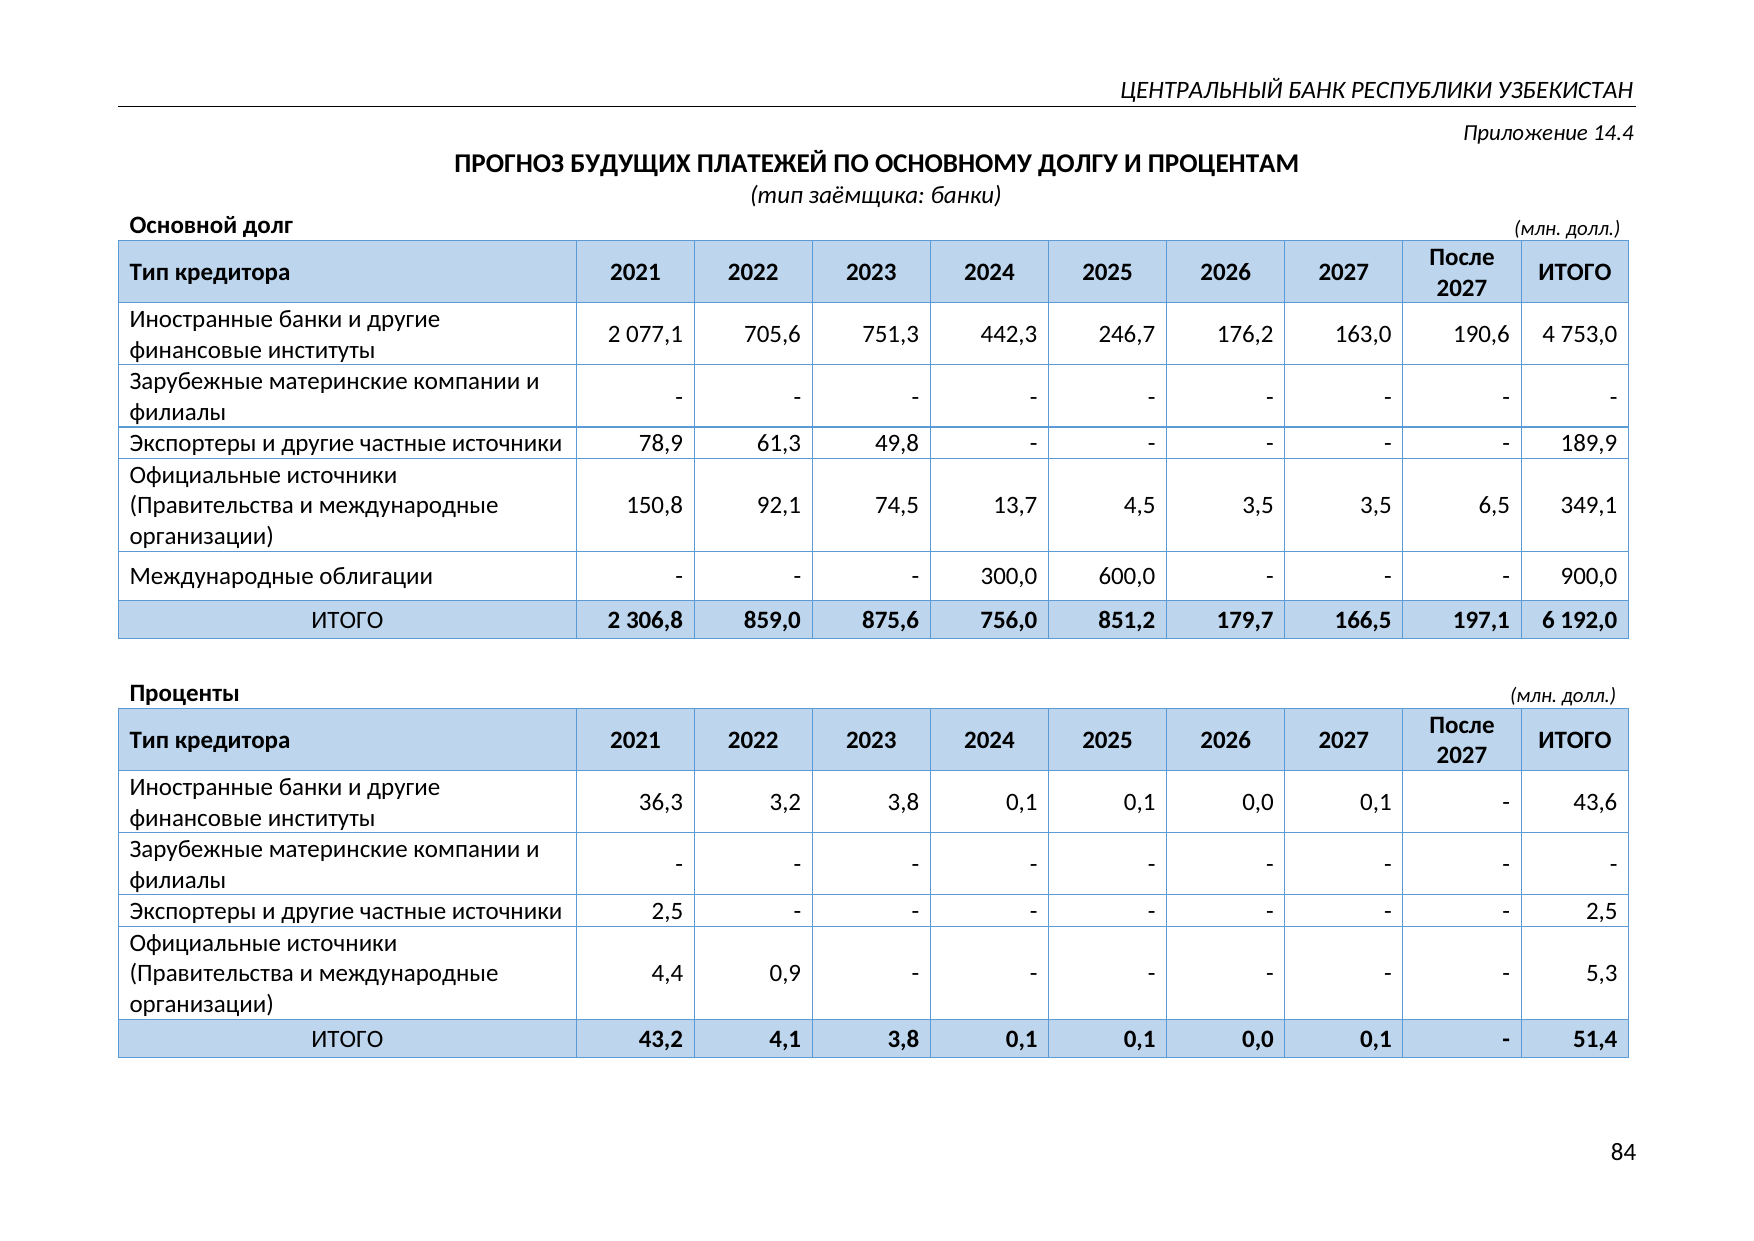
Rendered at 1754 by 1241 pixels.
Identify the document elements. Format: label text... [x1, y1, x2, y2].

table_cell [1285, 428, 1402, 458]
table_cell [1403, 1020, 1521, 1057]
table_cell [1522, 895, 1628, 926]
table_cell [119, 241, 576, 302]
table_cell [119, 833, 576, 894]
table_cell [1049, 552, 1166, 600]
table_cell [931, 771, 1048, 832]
text Приложение 14.4 [118, 118, 1636, 146]
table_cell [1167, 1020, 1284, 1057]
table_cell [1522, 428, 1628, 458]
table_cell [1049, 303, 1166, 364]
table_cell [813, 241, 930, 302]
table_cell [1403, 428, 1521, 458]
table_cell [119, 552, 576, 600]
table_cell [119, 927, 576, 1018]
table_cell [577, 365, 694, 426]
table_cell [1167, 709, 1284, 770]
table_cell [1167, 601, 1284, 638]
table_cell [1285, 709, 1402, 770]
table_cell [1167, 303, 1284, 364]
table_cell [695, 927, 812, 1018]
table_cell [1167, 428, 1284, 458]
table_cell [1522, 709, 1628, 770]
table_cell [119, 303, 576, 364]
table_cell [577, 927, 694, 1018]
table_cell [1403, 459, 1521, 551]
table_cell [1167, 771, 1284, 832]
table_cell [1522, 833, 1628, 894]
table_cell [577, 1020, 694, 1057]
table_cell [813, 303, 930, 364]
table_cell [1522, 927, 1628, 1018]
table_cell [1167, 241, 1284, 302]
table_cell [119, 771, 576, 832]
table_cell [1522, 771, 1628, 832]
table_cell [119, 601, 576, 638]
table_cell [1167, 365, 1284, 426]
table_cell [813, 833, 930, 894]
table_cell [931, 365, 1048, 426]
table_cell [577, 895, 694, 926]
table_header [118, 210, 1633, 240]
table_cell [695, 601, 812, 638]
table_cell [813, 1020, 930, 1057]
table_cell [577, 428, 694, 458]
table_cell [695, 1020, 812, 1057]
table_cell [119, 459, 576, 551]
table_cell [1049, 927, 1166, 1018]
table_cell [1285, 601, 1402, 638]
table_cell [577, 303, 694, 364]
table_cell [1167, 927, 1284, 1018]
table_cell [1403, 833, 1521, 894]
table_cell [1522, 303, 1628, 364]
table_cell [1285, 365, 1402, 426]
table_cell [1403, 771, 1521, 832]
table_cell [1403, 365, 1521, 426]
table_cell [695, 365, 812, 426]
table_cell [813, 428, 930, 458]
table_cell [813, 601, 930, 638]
text ПРОГНОЗ БУДУЩИХ ПЛАТЕЖЕЙ ПО ОСНОВНОМУ ДОЛГУ И ПРОЦЕНТАМ (тип заёмщика: банки) [118, 146, 1636, 210]
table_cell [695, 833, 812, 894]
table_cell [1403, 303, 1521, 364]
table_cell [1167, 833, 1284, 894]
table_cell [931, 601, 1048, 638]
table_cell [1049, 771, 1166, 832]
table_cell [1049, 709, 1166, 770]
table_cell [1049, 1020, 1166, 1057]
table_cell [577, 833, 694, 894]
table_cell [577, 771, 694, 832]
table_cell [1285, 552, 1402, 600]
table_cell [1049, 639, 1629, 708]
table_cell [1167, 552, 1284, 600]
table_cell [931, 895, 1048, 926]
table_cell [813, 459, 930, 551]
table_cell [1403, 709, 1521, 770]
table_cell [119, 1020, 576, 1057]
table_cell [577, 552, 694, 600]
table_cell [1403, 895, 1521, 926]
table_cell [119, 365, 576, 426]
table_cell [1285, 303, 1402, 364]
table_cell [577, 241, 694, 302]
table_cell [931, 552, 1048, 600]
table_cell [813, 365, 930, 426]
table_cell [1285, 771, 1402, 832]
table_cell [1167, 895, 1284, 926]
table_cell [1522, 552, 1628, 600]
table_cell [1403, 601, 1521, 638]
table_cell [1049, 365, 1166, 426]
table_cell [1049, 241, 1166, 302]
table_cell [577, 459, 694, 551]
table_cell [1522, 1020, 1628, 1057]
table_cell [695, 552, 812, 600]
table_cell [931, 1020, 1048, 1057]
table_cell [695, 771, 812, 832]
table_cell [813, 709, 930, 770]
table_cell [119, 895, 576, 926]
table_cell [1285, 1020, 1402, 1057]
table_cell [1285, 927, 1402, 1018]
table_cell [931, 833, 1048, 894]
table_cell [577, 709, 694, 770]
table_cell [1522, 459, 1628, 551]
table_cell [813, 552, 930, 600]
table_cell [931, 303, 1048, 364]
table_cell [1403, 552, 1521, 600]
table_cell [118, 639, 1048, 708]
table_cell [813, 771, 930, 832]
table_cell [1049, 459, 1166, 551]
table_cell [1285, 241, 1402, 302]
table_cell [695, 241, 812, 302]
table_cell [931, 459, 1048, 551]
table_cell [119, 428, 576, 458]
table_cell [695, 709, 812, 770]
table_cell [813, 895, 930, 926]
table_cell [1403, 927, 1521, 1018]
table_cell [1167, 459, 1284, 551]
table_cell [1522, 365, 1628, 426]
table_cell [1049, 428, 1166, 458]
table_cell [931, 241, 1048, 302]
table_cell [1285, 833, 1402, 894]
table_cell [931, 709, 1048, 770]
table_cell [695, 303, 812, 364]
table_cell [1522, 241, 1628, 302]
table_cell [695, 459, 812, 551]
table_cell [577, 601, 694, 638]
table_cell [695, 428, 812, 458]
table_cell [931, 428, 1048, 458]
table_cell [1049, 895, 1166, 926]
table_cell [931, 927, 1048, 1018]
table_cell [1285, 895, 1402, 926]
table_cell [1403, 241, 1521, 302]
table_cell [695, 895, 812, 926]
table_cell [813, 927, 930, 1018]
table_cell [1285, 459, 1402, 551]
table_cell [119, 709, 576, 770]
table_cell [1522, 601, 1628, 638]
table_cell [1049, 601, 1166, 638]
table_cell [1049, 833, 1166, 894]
